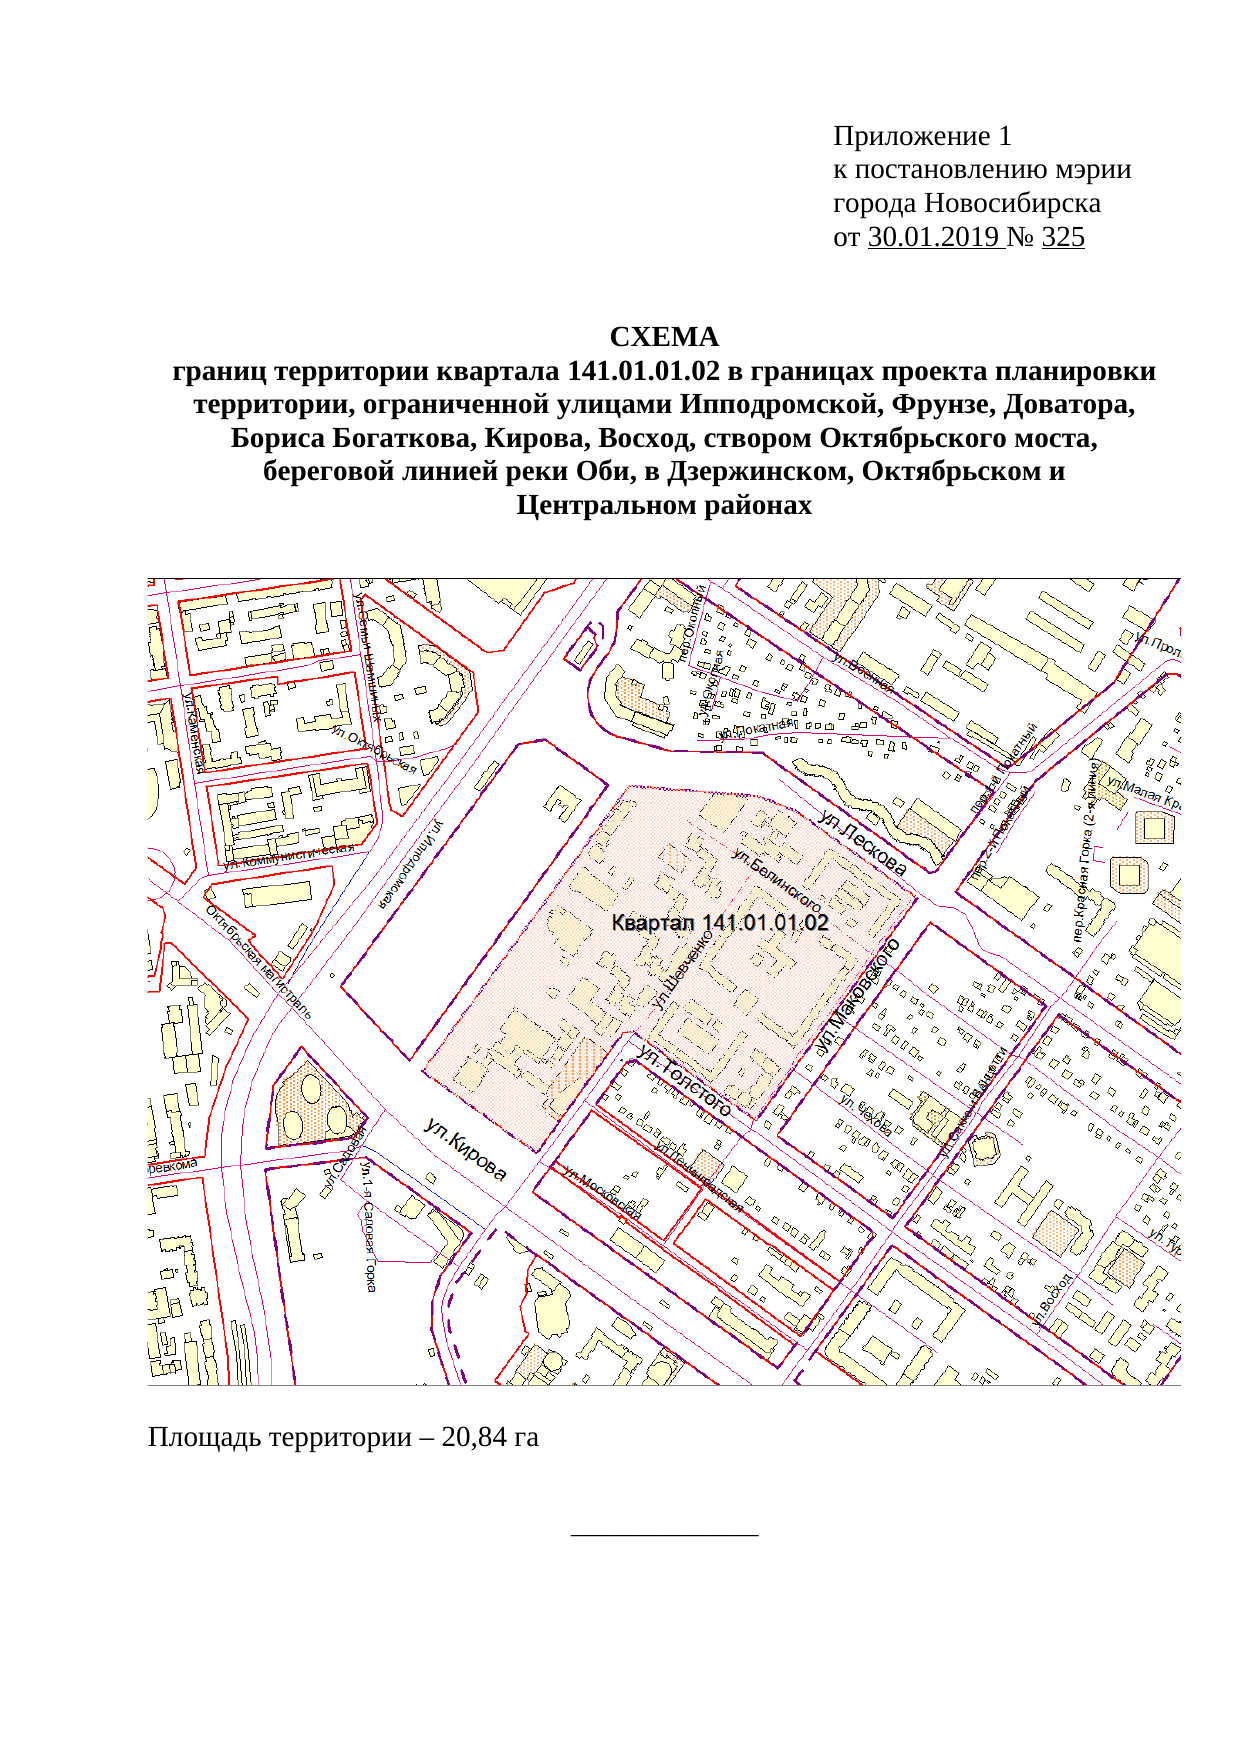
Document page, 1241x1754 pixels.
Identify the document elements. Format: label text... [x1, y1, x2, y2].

text _______________ [148, 1510, 1181, 1538]
text Площадь территории – 20,84 га [148, 1419, 1181, 1452]
text береговой линией реки Оби, в Дзержинском, Октябрьском и [148, 453, 1181, 487]
text Центральном районах [148, 487, 1181, 521]
picture [147, 578, 1182, 1386]
text от 30.01.2019 № 325 [833, 219, 1181, 252]
text СХЕМА [148, 319, 1181, 353]
text границ территории квартала 141.01.01.02 в границах проекта планировки территории, ограниченной улицами Ипподромской, Фрунзе, Доватора, Бориса Богаткова, Кирова, Восход, створом Октябрьского моста, [148, 353, 1181, 453]
text Приложение 1 [833, 118, 1181, 152]
text к постановлению мэрии [833, 152, 1181, 185]
text города Новосибирска [833, 185, 1181, 219]
